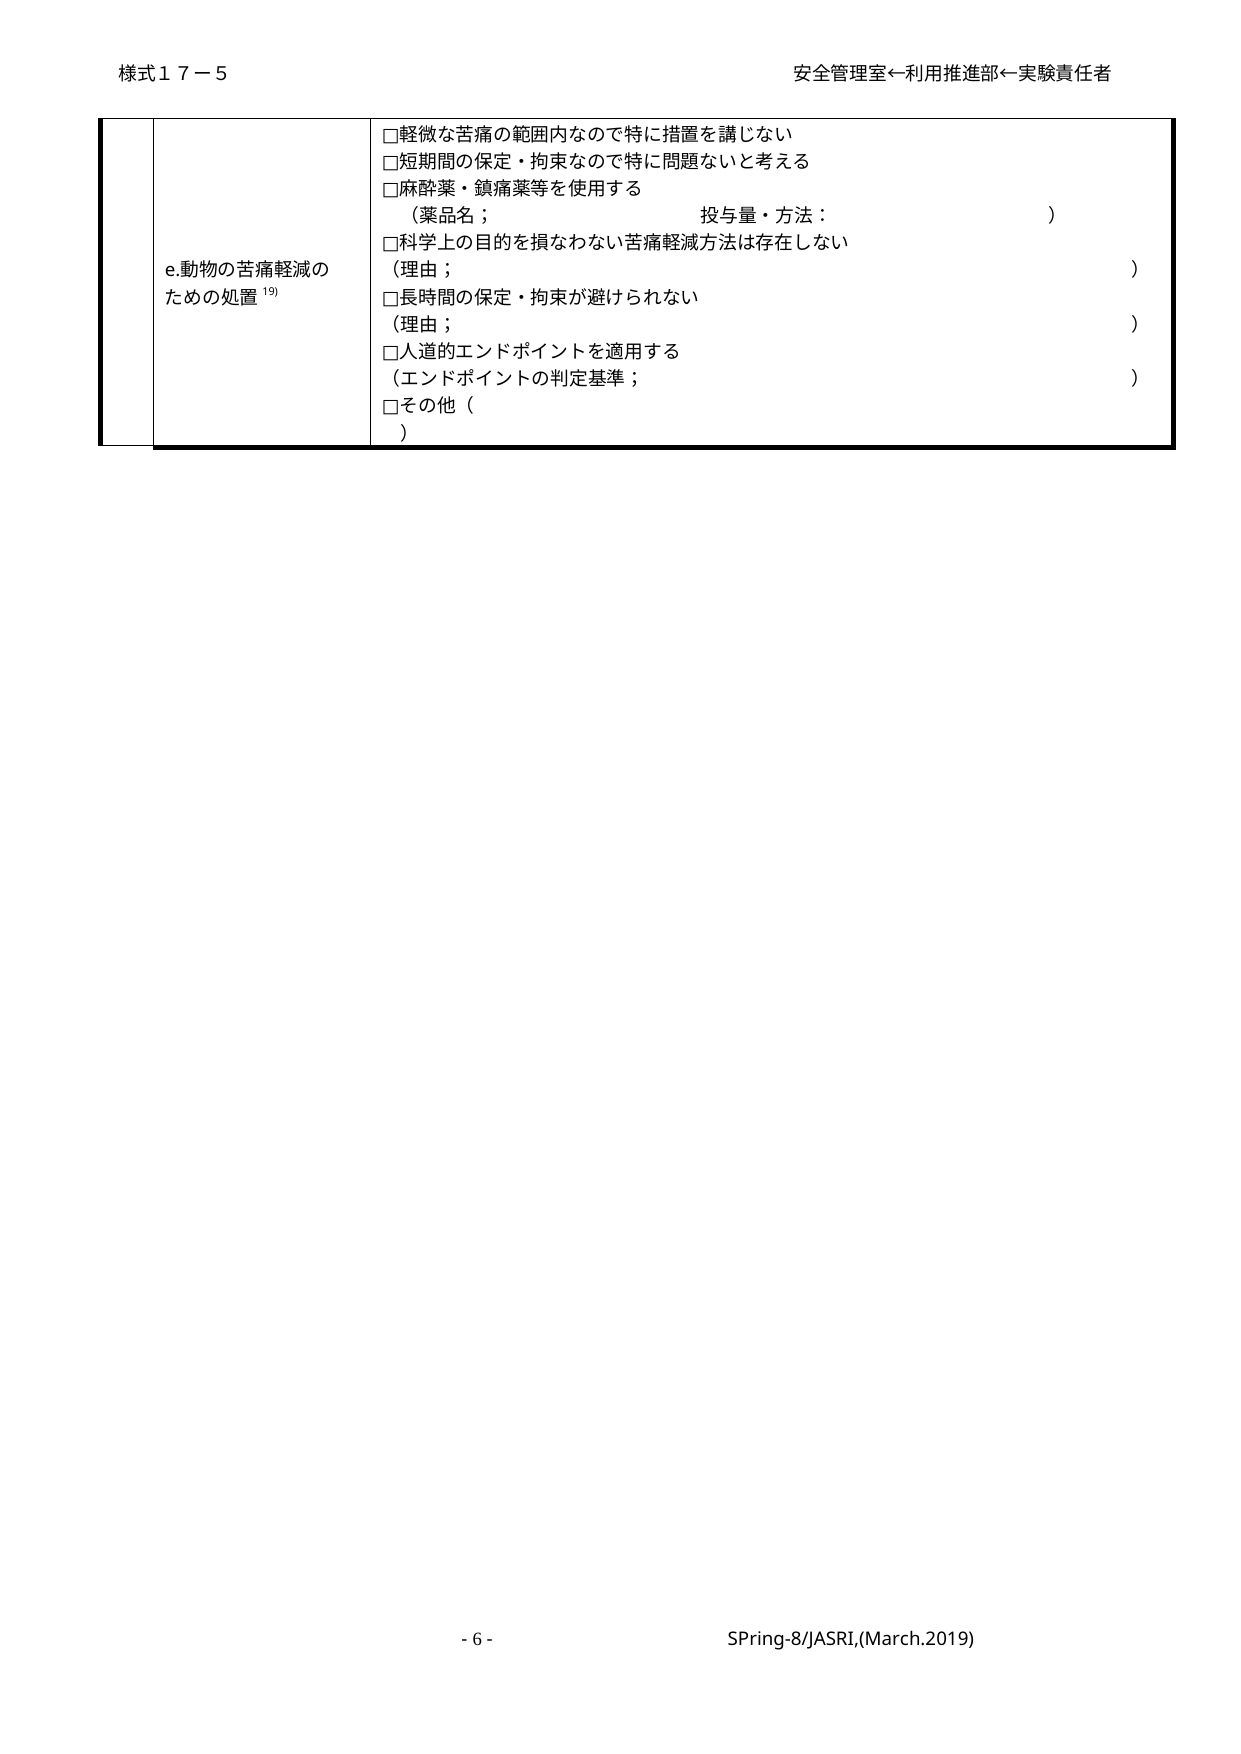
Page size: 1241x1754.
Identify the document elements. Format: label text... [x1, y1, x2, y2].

table_cell □軽微な苦痛の範囲内なので特に措置を講じない □短期間の保定・拘束なので特に問題ないと考える □麻酔薬・鎮痛薬等を使用する （薬品名； 投与量・方法： ） □科学上の目的を損なわない苦痛軽減方法は存在しない （理由； ） □長時間の保定・拘束が避けられない （理由； ） □人道的エンドポイントを適用する （エンドポイントの判定基準； ） □その他（ ） [371, 119, 1171, 445]
table_cell e.動物の苦痛軽減の ための処置19) [154, 119, 370, 445]
